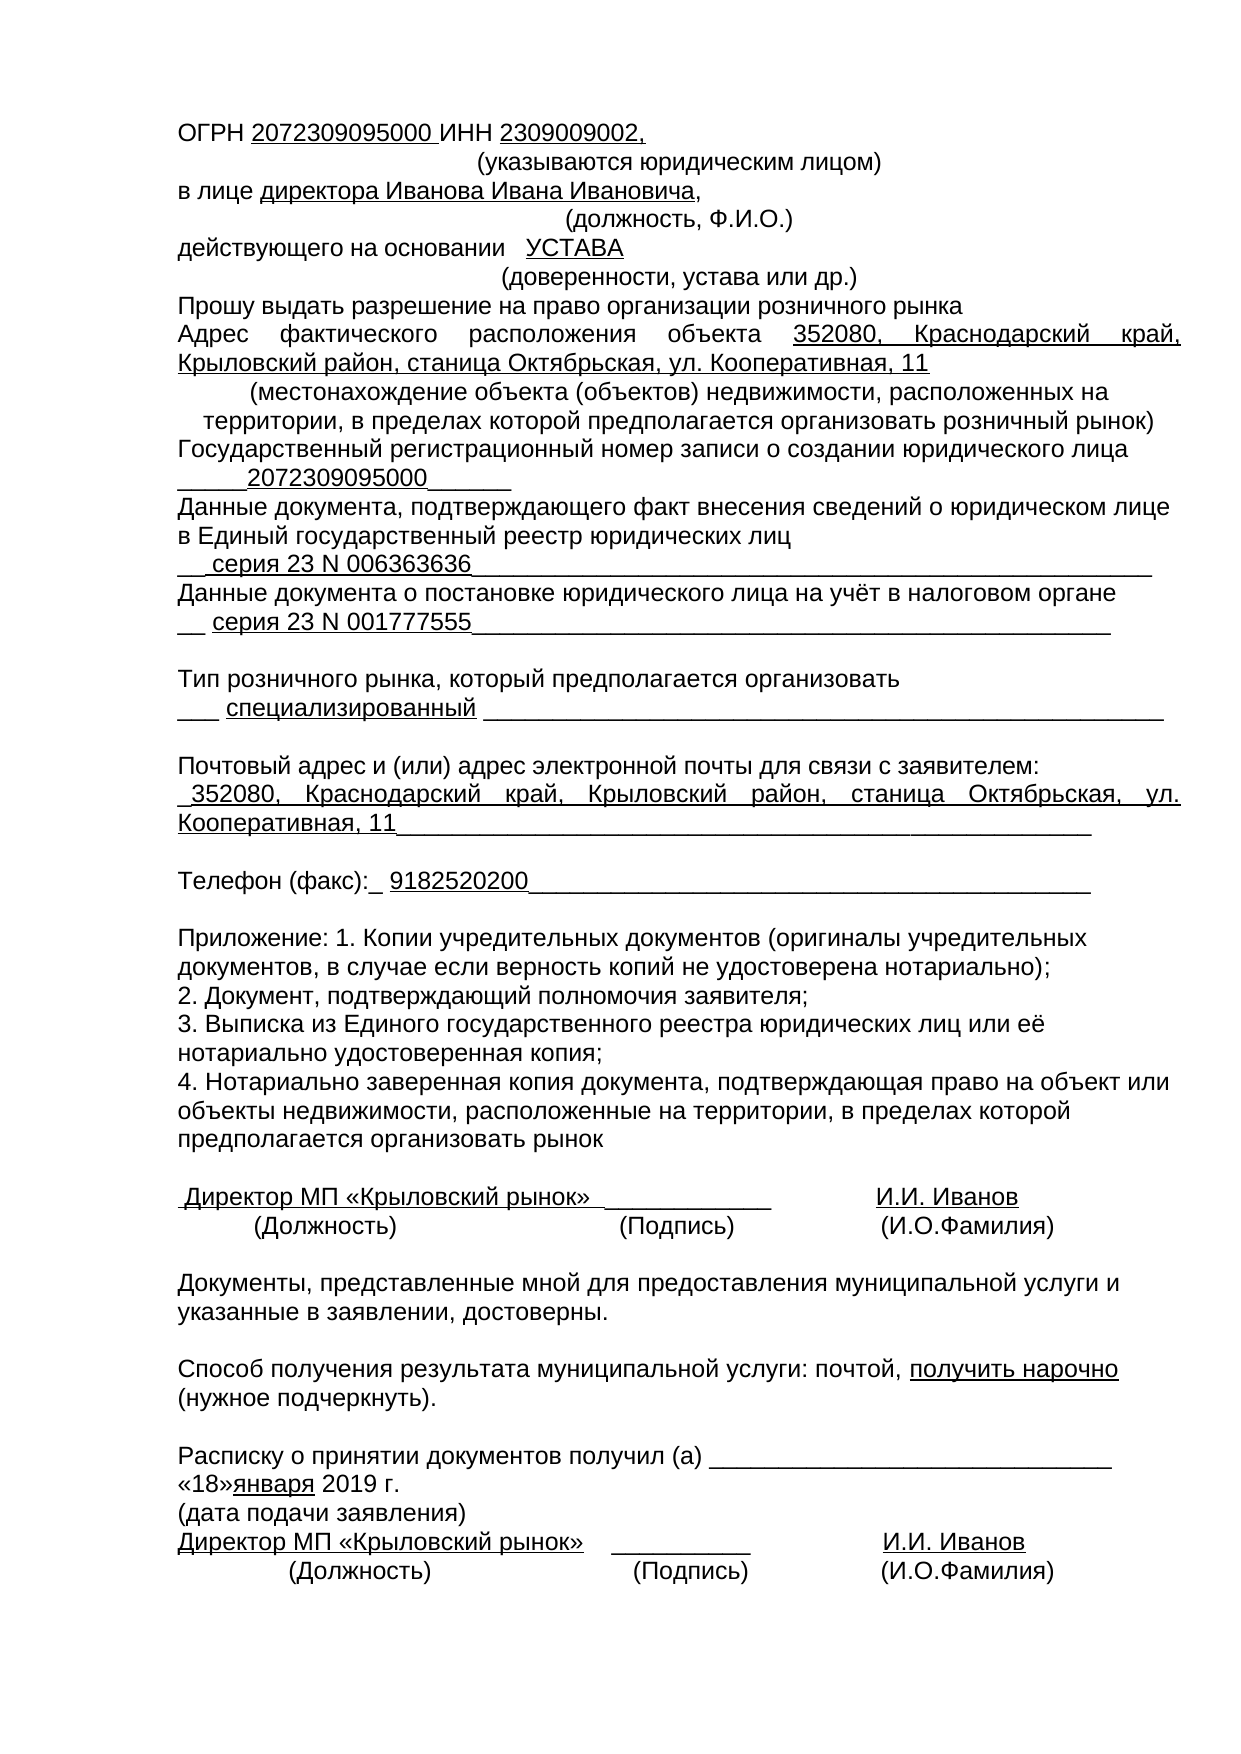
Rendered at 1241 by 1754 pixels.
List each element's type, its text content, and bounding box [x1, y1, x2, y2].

text Телефон (факс):_ 9182520200_________________________________________ [177, 866, 1181, 894]
text 3. Выписка из Единого государственного реестра юридических лиц или её нотариально удостоверенная копия; [177, 1009, 1181, 1067]
text (местонахождение объекта (объектов) недвижимости, расположенных на территории, в пределах которой предполагается организовать розничный рынок) [177, 377, 1181, 434]
text (дата подачи заявления) [177, 1498, 1181, 1527]
text Способ получения результата муниципальной услуги: почтой, получить нарочно (нужное подчеркнуть). [177, 1354, 1181, 1412]
text _352080, Краснодарский край, Крыловский район, станица Октябрьская, ул. Кооперативная, 11__________________________________________________ [177, 779, 1181, 805]
text ___ специализированный _________________________________________________ [177, 693, 1181, 722]
text Прошу выдать разрешение на право организации розничного рынка [177, 291, 1181, 319]
text Почтовый адрес и (или) адрес электронной почты для связи с заявителем: [177, 751, 1181, 779]
text _352080, Краснодарский край, Крыловский район, станица Октябрьская, ул. Кооперативная, 11__________________________________________________ [177, 806, 1181, 837]
text Адрес фактического расположения объекта 352080, Краснодарский край, Крыловский район, станица Октябрьская, ул. Кооперативная, 11 [177, 319, 1181, 377]
text __ серия 23 N 006363636_________________________________________________ [177, 549, 1181, 578]
text Директор МП «Крыловский рынок» __________ И.И. Иванов [177, 1527, 1181, 1556]
text (доверенности, устава или др.) [177, 262, 1181, 291]
text (должность, Ф.И.О.) [177, 204, 1181, 233]
text (Должность) (Подпись) (И.О.Фамилия) [177, 1211, 1181, 1239]
text Документы, представленные мной для предоставления муниципальной услуги и указанные в заявлении, достоверны. [177, 1268, 1181, 1326]
text 4. Нотариально заверенная копия документа, подтверждающая право на объект или объекты недвижимости, расположенные на территории, в пределах которой предполагается организовать рынок [177, 1067, 1181, 1153]
text действующего на основании УСТАВА [177, 233, 1181, 262]
text «18»января 2019 г. [177, 1469, 1181, 1498]
text в лице директора Иванова Ивана Ивановича, [177, 176, 1181, 204]
text 2. Документ, подтверждающий полномочия заявителя; [177, 981, 1181, 1009]
text Тип розничного рынка, который предполагается организовать [177, 664, 1181, 693]
text Данные документа о постановке юридического лица на учёт в налоговом органе [177, 578, 1181, 607]
text Государственный регистрационный номер записи о создании юридического лица _____2072309095000______ [177, 434, 1181, 492]
text Данные документа, подтверждающего факт внесения сведений о юридическом лице в Единый государственный реестр юридических лиц [177, 492, 1181, 549]
text ОГРН 2072309095000 ИНН 2309009002, [177, 118, 1181, 147]
text Приложение: 1. Копии учредительных документов (оригиналы учредительных документов, в случае если верность копий не удостоверена нотариально); [177, 923, 1181, 981]
text __ серия 23 N 001777555______________________________________________ [177, 607, 1181, 636]
text Директор МП «Крыловский рынок» ____________ И.И. Иванов [177, 1182, 1181, 1211]
text (Должность) (Подпись) (И.О.Фамилия) [177, 1556, 1181, 1584]
text (указываются юридическим лицом) [177, 147, 1181, 176]
text Расписку о принятии документов получил (а) _____________________________ [177, 1441, 1181, 1469]
